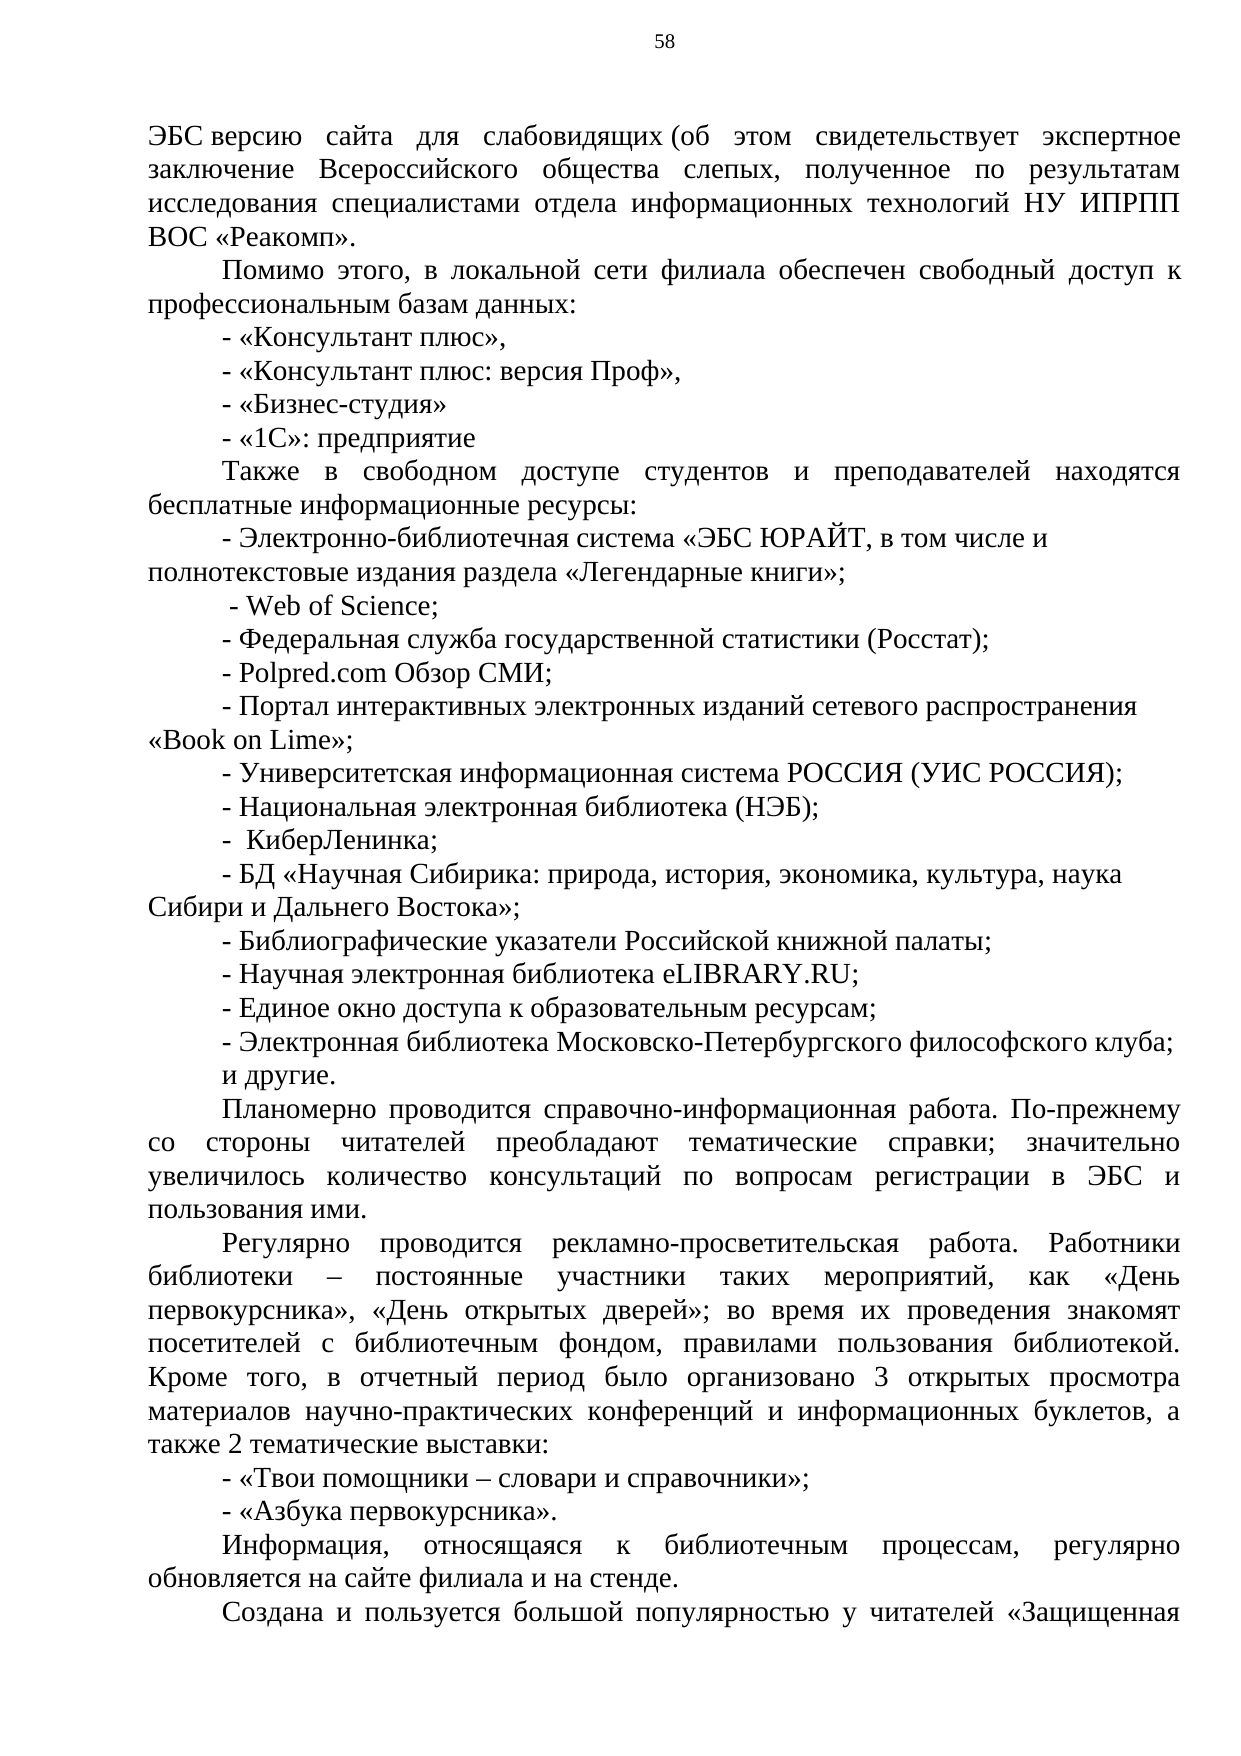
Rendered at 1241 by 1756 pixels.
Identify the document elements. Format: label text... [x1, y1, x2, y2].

text - БД «Научная Сибирика: природа, история, экономика, культура, наука Сибири и Дальнего Востока»; [148, 856, 1181, 923]
text - Национальная электронная библиотека (НЭБ); [148, 789, 1181, 822]
text - «Консультант плюс: версия Проф», [148, 353, 1181, 386]
text Регулярно проводится рекламно-просветительская работа. Работники библиотеки – постоянные участники таких мероприятий, как «День первокурсника», «День открытых дверей»; во время их проведения знакомят посетителей с библиотечным фондом, правилами пользования библиотекой. Кроме того, в отчетный период было организовано 3 открытых просмотра материалов научно-практических конференций и информационных буклетов, а также 2 тематические выставки: [148, 1225, 1181, 1460]
text Информация, относящаяся к библиотечным процессам, регулярно обновляется на сайте филиала и на стенде. [148, 1527, 1181, 1594]
text - «Консультант плюс», [148, 319, 1181, 353]
text Также в свободном доступе студентов и преподавателей находятся бесплатные информационные ресурсы: [148, 453, 1181, 521]
text - Университетская информационная система РОССИЯ (УИС РОССИЯ); [148, 755, 1181, 789]
text - Единое окно доступа к образовательным ресурсам; [148, 990, 1181, 1024]
text - Polpred.com Обзор СМИ; [148, 655, 1181, 688]
text - Электронно-библиотечная система «ЭБС ЮРАЙТ, в том числе и полнотекстовые издания раздела «Легендарные книги»; [148, 521, 1181, 588]
text Планомерно проводится справочно-информационная работа. По-прежнему со стороны читателей преобладают тематические справки; значительно увеличилось количество консультаций по вопросам регистрации в ЭБС и пользования ими. [148, 1091, 1181, 1225]
text - Web of Science; [148, 588, 1181, 621]
text - «Азбука первокурсника». [148, 1493, 1181, 1527]
text - «Бизнес-студия» [148, 386, 1181, 420]
text - Библиографические указатели Российской книжной палаты; [148, 923, 1181, 957]
text - КиберЛенинка; [148, 822, 1181, 856]
text - «1С»: предприятие [148, 420, 1181, 453]
text Помимо этого, в локальной сети филиала обеспечен свободный доступ к профессиональным базам данных: [148, 252, 1181, 319]
text - Портал интерактивных электронных изданий сетевого распространения «Book on Lime»; [148, 688, 1181, 755]
text и другие. [148, 1057, 1181, 1091]
text - Научная электронная библиотека eLIBRARY.RU; [148, 957, 1181, 990]
text - «Твои помощники – словари и справочники»; [148, 1460, 1181, 1493]
text - Федеральная служба государственной статистики (Росстат); [148, 621, 1181, 655]
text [148, 118, 1181, 252]
text - Электронная библиотека Московско-Петербургского философского клуба; [148, 1024, 1181, 1057]
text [148, 1594, 1181, 1627]
